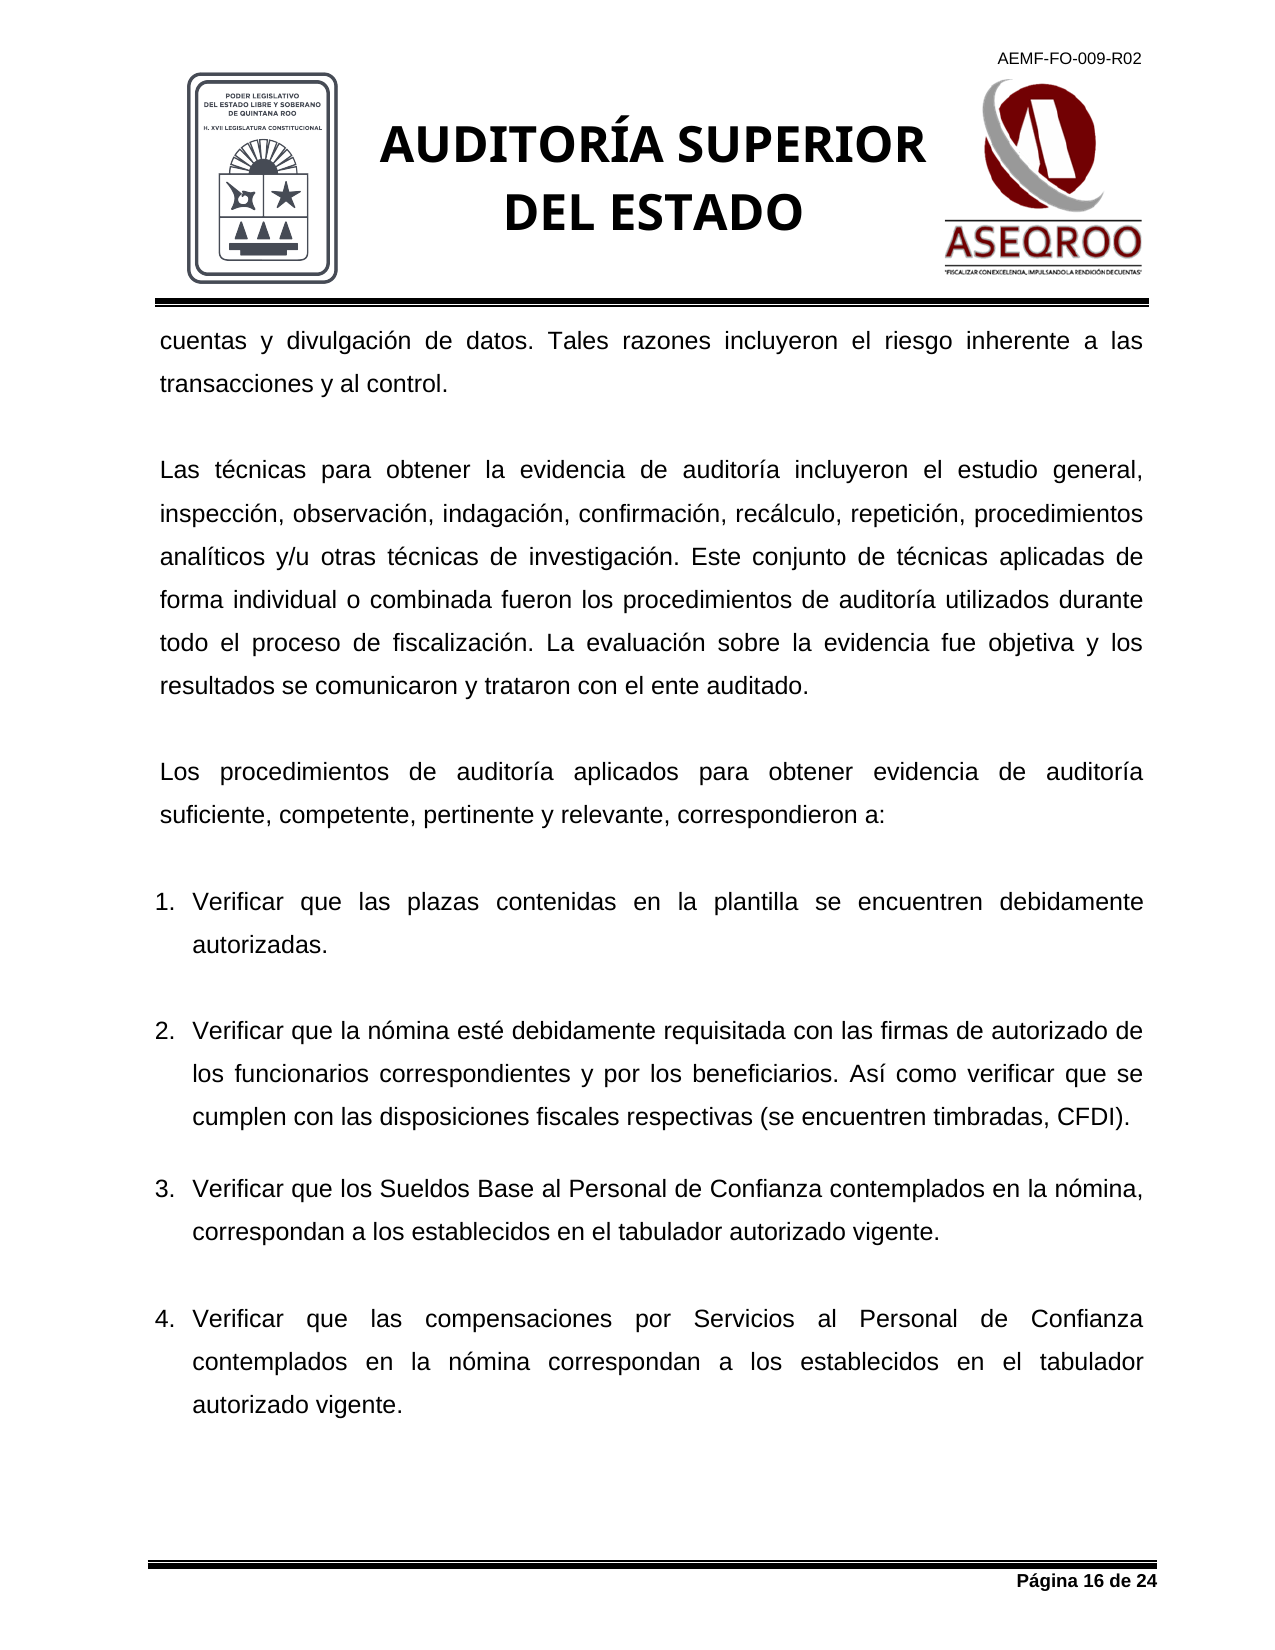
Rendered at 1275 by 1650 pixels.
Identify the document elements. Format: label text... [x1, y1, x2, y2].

list Verificar que las compensaciones por Servicios al Personal de Confianza contemplados en la nómina correspondan a los establecidos en el tabulador autorizado vigente. [154, 1303, 1145, 1418]
text Los procedimientos de auditoría aplicados para obtener evidencia de auditoría suficiente, competente, pertinente y relevante, correspondieron a: [159, 757, 1145, 829]
text Las técnicas para obtener la evidencia de auditoría incluyeron el estudio general, inspección, observación, indagación, confirmación, recálculo, repetición, procedimientos analíticos y/u otras técnicas de investigación. Este conjunto de técnicas aplicadas de forma individual o combinada fueron los procedimientos de auditoría utilizados durante todo el proceso de fiscalización. La evaluación sobre la evidencia fue objetiva y los resultados se comunicaron y trataron con el ente auditado. [159, 455, 1145, 700]
list Verificar que los Sueldos Base al Personal de Confianza contemplados en la nómina, correspondan a los establecidos en el tabulador autorizado vigente. [154, 1174, 1145, 1246]
list Verificar que las plazas contenidas en la plantilla se encuentren debidamente autorizadas. [154, 887, 1145, 958]
picture [184, 68, 340, 286]
picture [944, 79, 1142, 275]
list Verificar que la nómina esté debidamente requisitada con las firmas de autorizado de los funcionarios correspondientes y por los beneficiarios. Así como verificar que se cumplen con las disposiciones fiscales respectivas (se encuentren timbradas, CFDI). [154, 1016, 1145, 1131]
